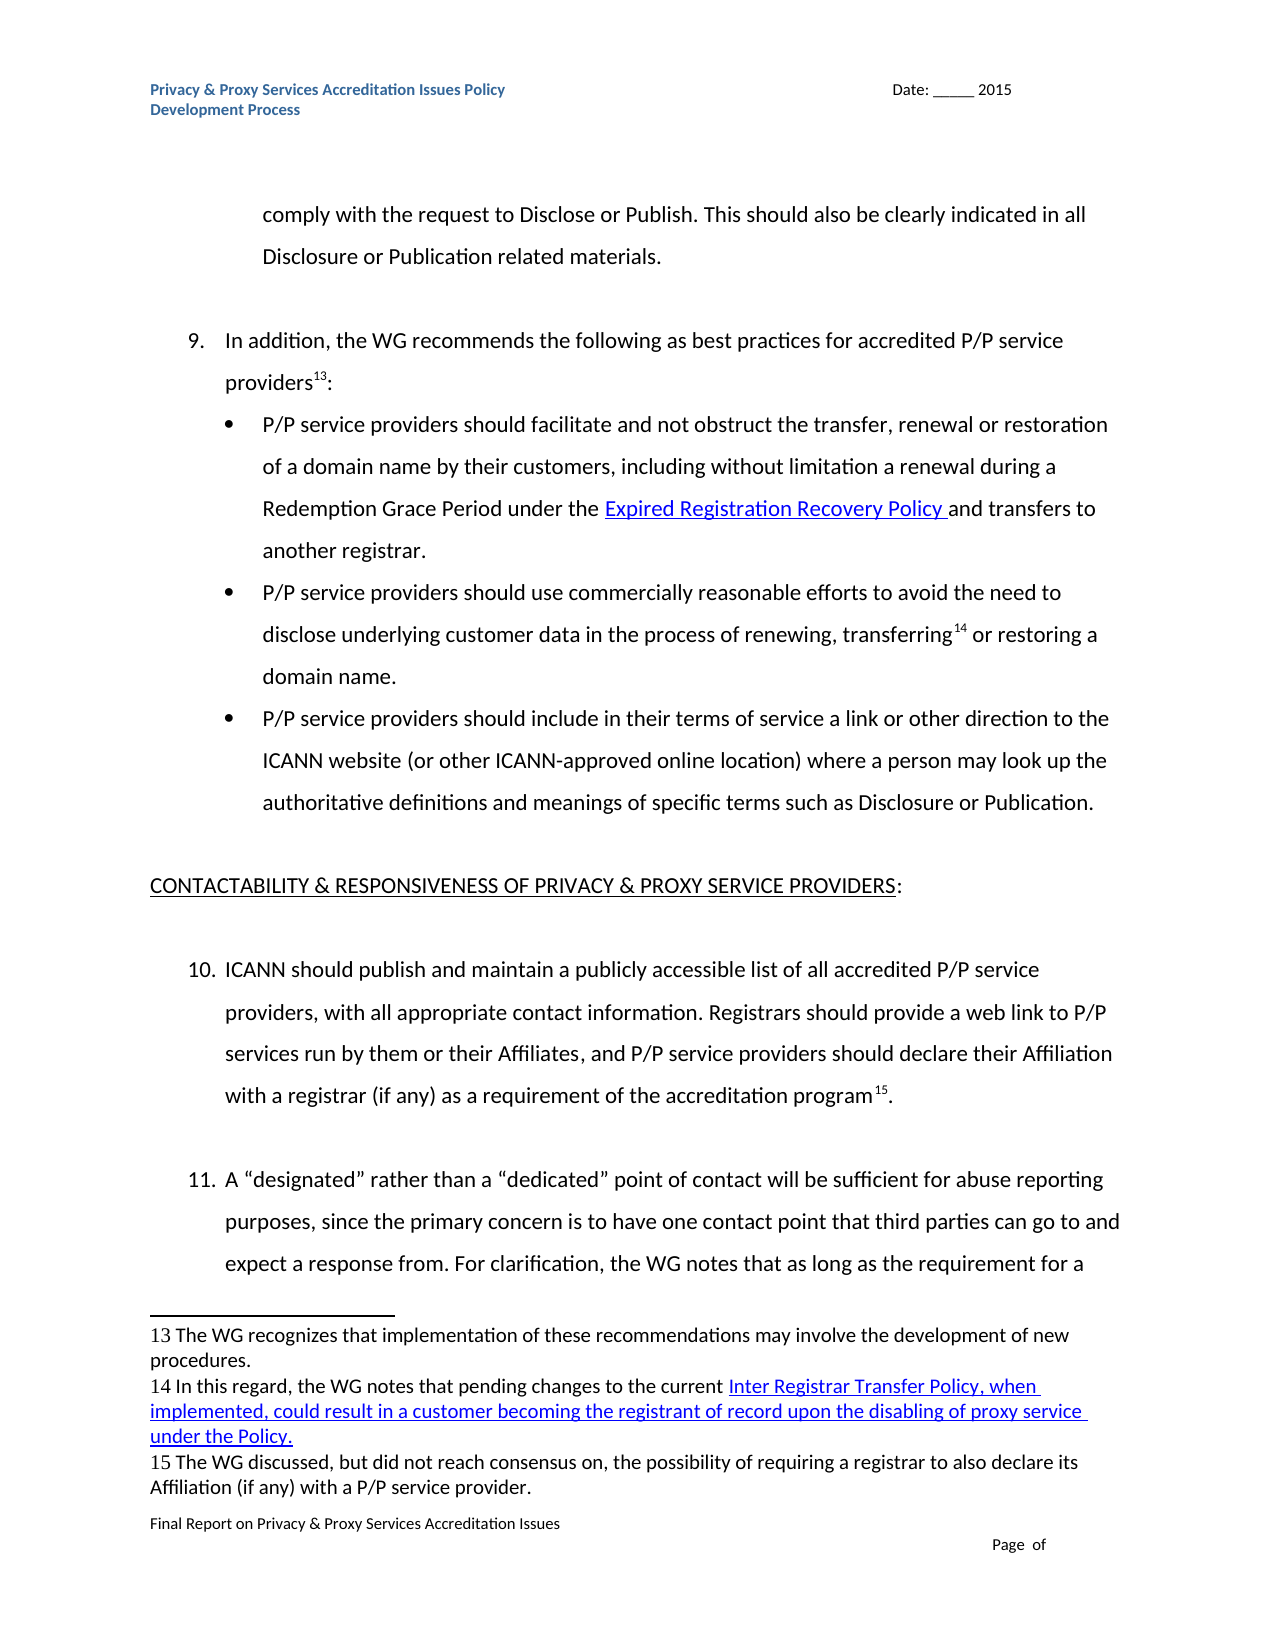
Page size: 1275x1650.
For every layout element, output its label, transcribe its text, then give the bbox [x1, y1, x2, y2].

list ICANN should publish and maintain a publicly accessible list of all accredited P/P service providers, with all appropriate contact information. Registrars should provide a web link to P/P services run by them or their Affiliates, and P/P service providers should declare their Affiliation with a registrar (if any) as a requirement of the accreditation program. [187, 956, 1125, 1109]
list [187, 1166, 1125, 1277]
text CONTACTABILITY & RESPONSIVENESS OF PRIVACY & PROXY SERVICE PROVIDERS: [150, 872, 1125, 900]
list P/P service providers should include in their terms of service a link or other direction to the ICANN website (or other ICANN-approved online location) where a person may look up the authoritative definitions and meanings of specific terms such as Disclosure or Publication. [225, 704, 1125, 816]
list P/P service providers should use commercially reasonable efforts to avoid the need to disclose underlying customer data in the process of renewing, transferring or restoring a domain name. [225, 578, 1125, 690]
list In addition, the WG recommends the following as best practices for accredited P/P service providers: [187, 326, 1125, 396]
list P/P service providers should facilitate and not obstruct the transfer, renewal or restoration of a domain name by their customers, including without limitation a renewal during a Redemption Grace Period under the Expired Registration Recovery Policy and transfers to another registrar. [225, 410, 1125, 564]
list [225, 200, 1125, 270]
